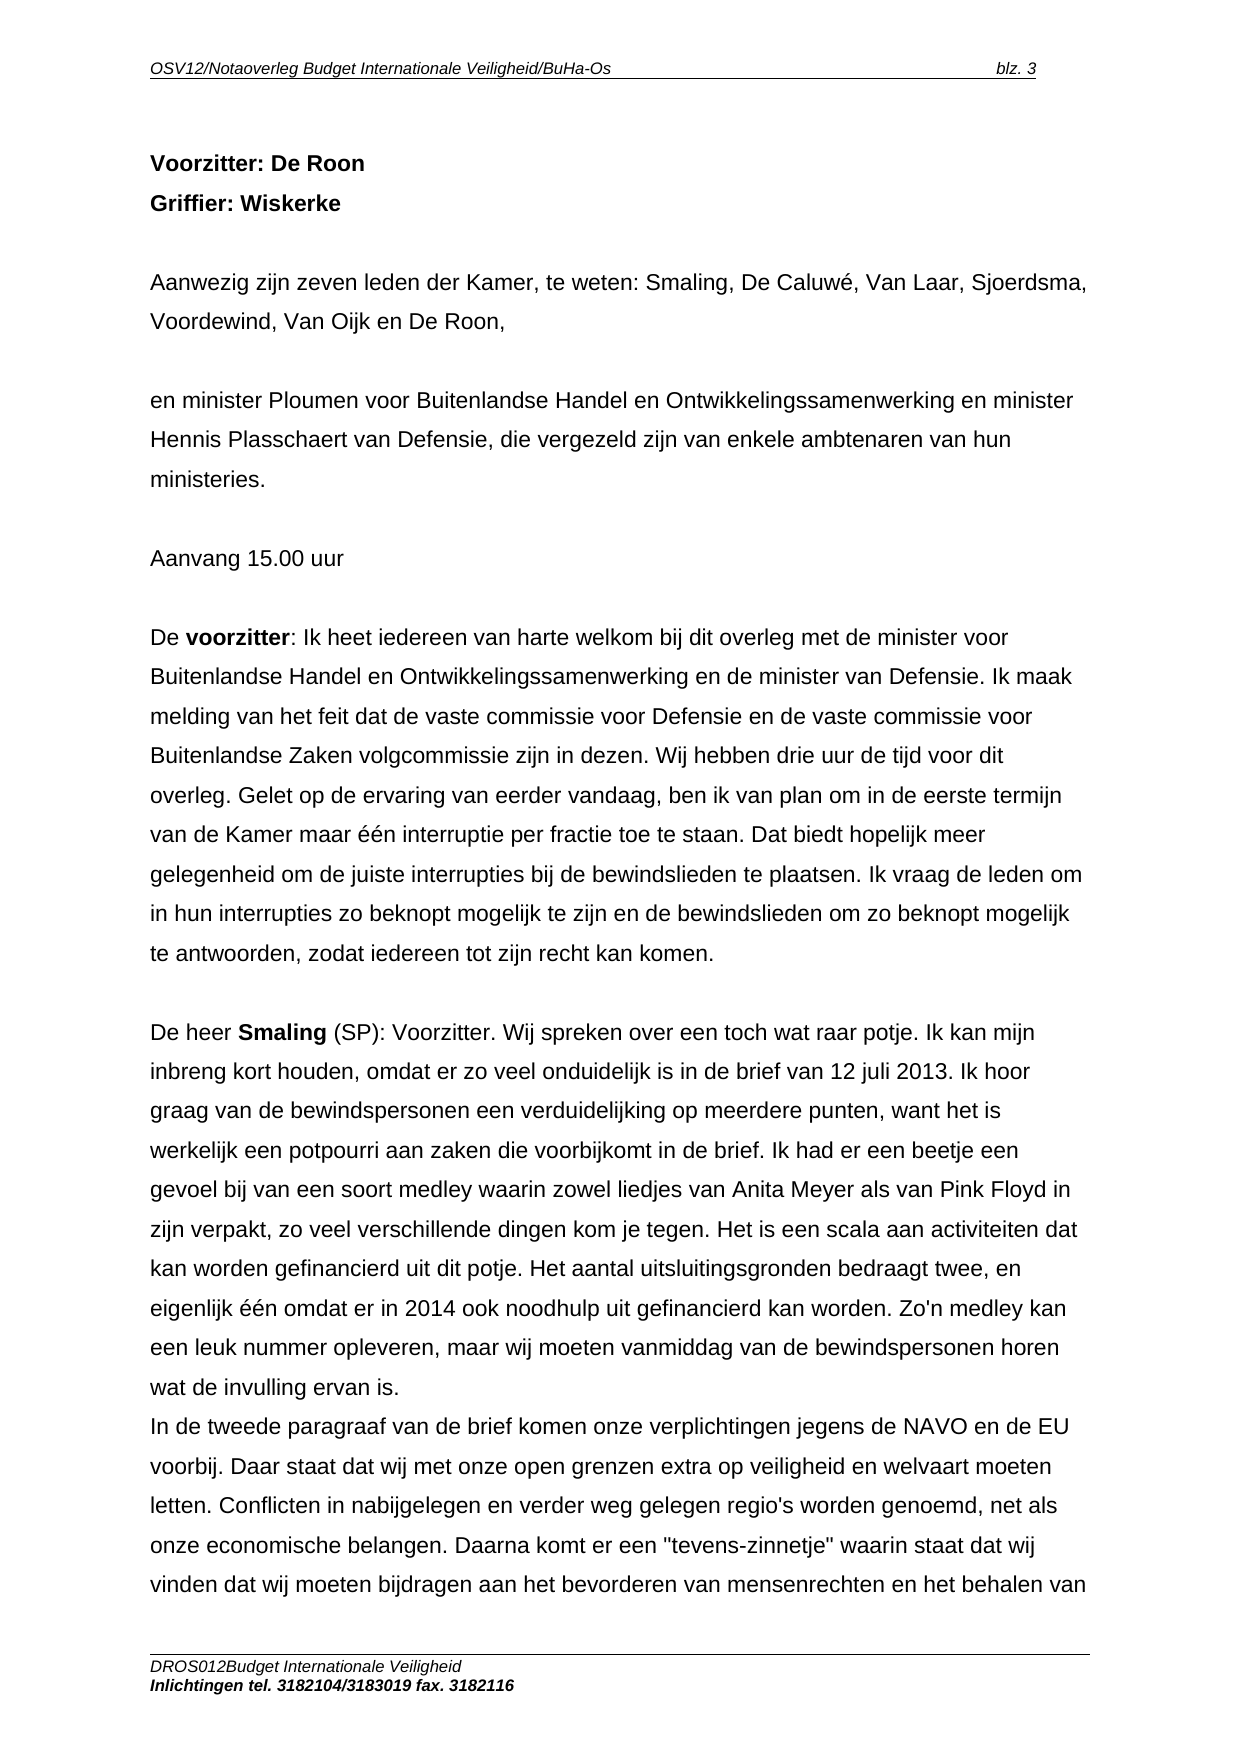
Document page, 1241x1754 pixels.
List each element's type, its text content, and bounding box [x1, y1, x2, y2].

text De heer Smaling (SP): Voorzitter. Wij spreken over een toch wat raar potje. Ik kan mijn inbreng kort houden, omdat er zo veel onduidelijk is in de brief van 12 juli 2013. Ik hoor graag van de bewindspersonen een verduidelijking op meerdere punten, want het is werkelijk een potpourri aan zaken die voorbijkomt in de brief. Ik had er een beetje een gevoel bij van een soort medley waarin zowel liedjes van Anita Meyer als van Pink Floyd in zijn verpakt, zo veel verschillende dingen kom je tegen. Het is een scala aan activiteiten dat kan worden gefinancierd uit dit potje. Het aantal uitsluitingsgronden bedraagt twee, en eigenlijk één omdat er in 2014 ook noodhulp uit gefinancierd kan worden. Zo'n medley kan een leuk nummer opleveren, maar wij moeten vanmiddag van de bewindspersonen horen wat de invulling ervan is. [150, 1018, 1090, 1400]
text Voorzitter: De Roon [150, 150, 1090, 176]
text Griffier: Wiskerke [150, 189, 1090, 216]
text Aanvang 15.00 uur [150, 545, 1090, 571]
text en minister Ploumen voor Buitenlandse Handel en Ontwikkelingssamenwerking en minister Hennis Plasschaert van Defensie, die vergezeld zijn van enkele ambtenaren van hun ministeries. [150, 387, 1090, 492]
text De voorzitter: Ik heet iedereen van harte welkom bij dit overleg met de minister voor Buitenlandse Handel en Ontwikkelingssamenwerking en de minister van Defensie. Ik maak melding van het feit dat de vaste commissie voor Defensie en de vaste commissie voor Buitenlandse Zaken volgcommissie zijn in dezen. Wij hebben drie uur de tijd voor dit overleg. Gelet op de ervaring van eerder vandaag, ben ik van plan om in de eerste termijn van de Kamer maar één interruptie per fractie toe te staan. Dat biedt hopelijk meer gelegenheid om de juiste interrupties bij de bewindslieden te plaatsen. Ik vraag de leden om in hun interrupties zo beknopt mogelijk te zijn en de bewindslieden om zo beknopt mogelijk te antwoorden, zodat iedereen tot zijn recht kan komen. [150, 624, 1090, 966]
text Aanwezig zijn zeven leden der Kamer, te weten: Smaling, De Caluwé, Van Laar, Sjoerdsma, Voordewind, Van Oijk en De Roon, [150, 268, 1090, 334]
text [150, 1413, 1090, 1598]
